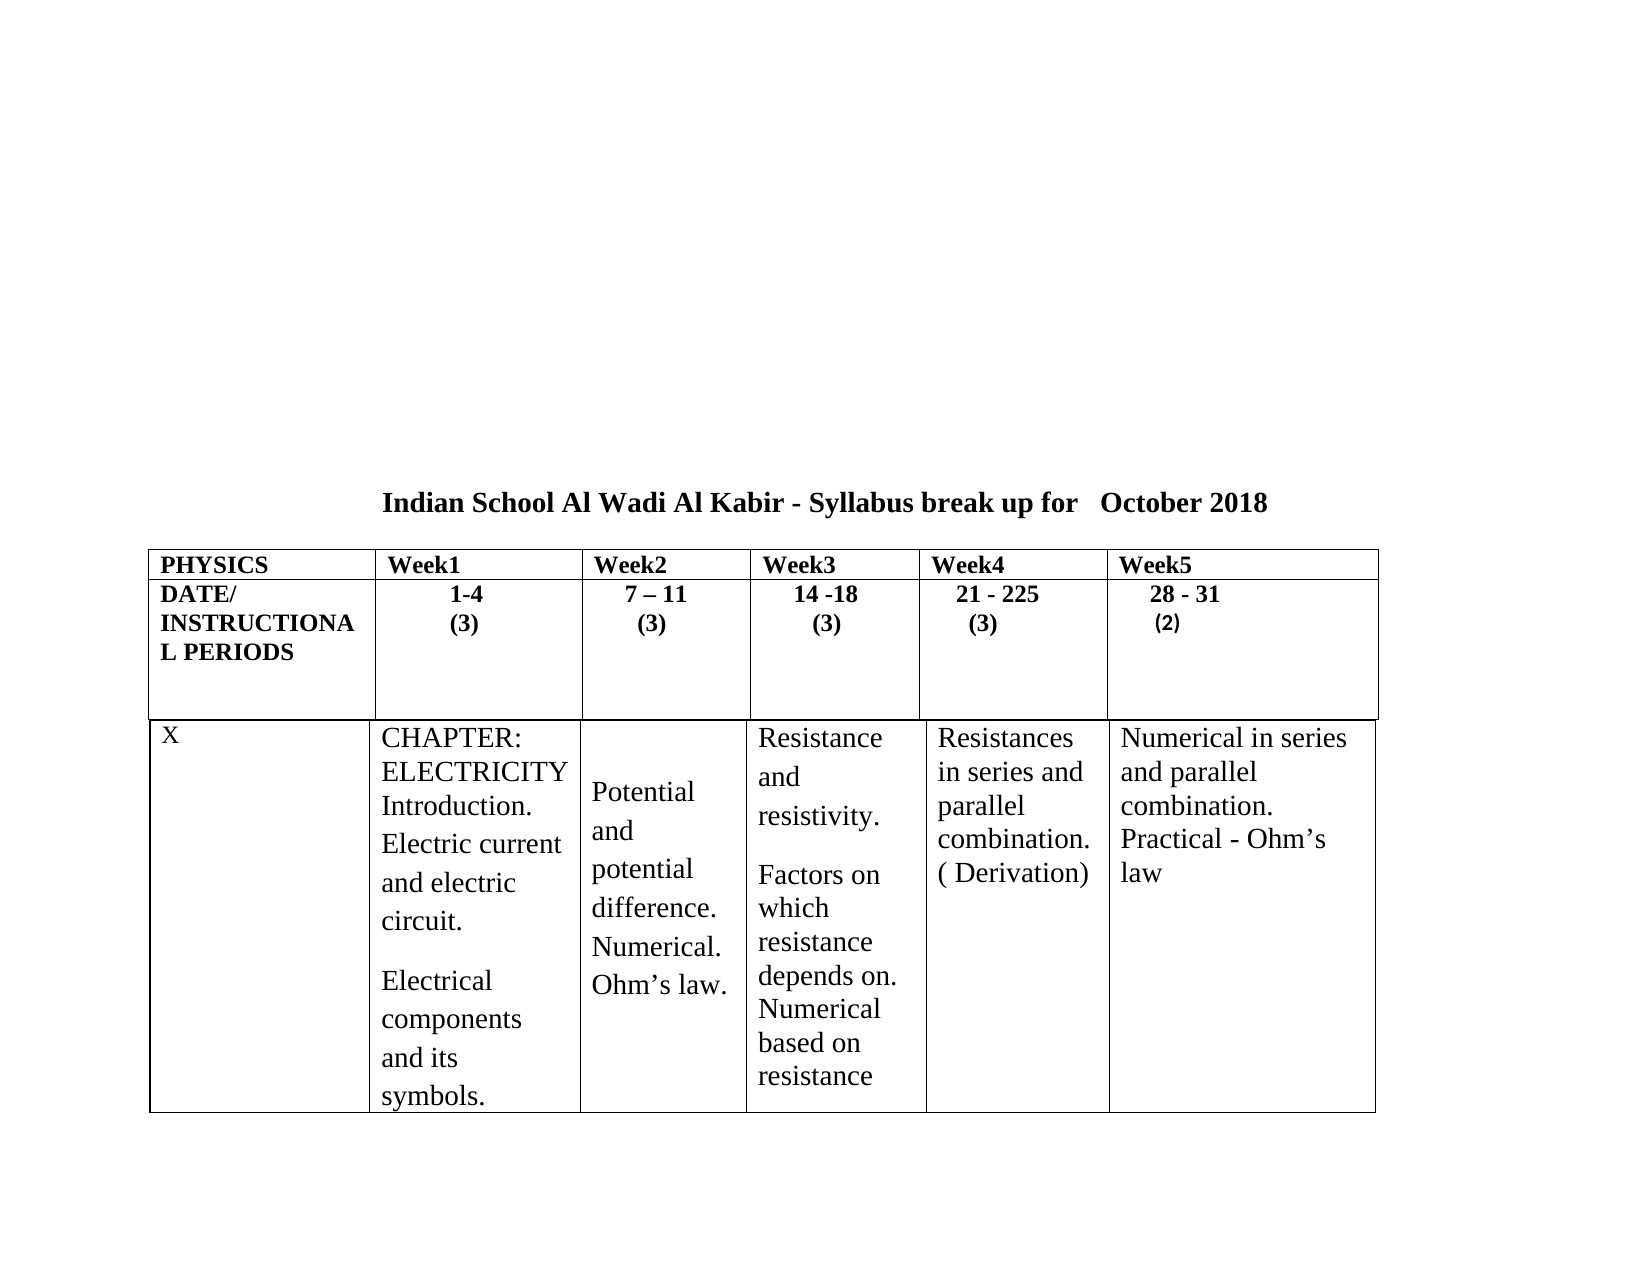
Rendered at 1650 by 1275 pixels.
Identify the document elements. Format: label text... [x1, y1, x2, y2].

table_header Week1 [376, 550, 582, 578]
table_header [1110, 721, 1375, 1112]
text Indian School Al Wadi Al Kabir - Syllabus break up for October 2018 [150, 485, 1500, 519]
table_header Week3 [751, 550, 919, 578]
table_cell 28 - 31 (2) [1108, 580, 1378, 718]
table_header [581, 721, 746, 1112]
table_cell 14 -18 (3) [751, 580, 919, 718]
table_header Week2 [583, 550, 750, 578]
table_header X [151, 721, 369, 1112]
table_header Week5 [1108, 550, 1378, 578]
table_cell 7 – 11 (3) [583, 580, 750, 718]
table_header Week4 [920, 550, 1107, 578]
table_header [370, 721, 580, 1112]
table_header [927, 721, 1109, 1112]
table_cell DATE/ INSTRUCTIONAL PERIODS [149, 580, 375, 718]
table_cell 1-4 (3) [376, 580, 582, 718]
table_cell 21 - 225 (3) [920, 580, 1107, 718]
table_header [747, 721, 926, 1112]
table_header PHYSICS [149, 550, 375, 578]
